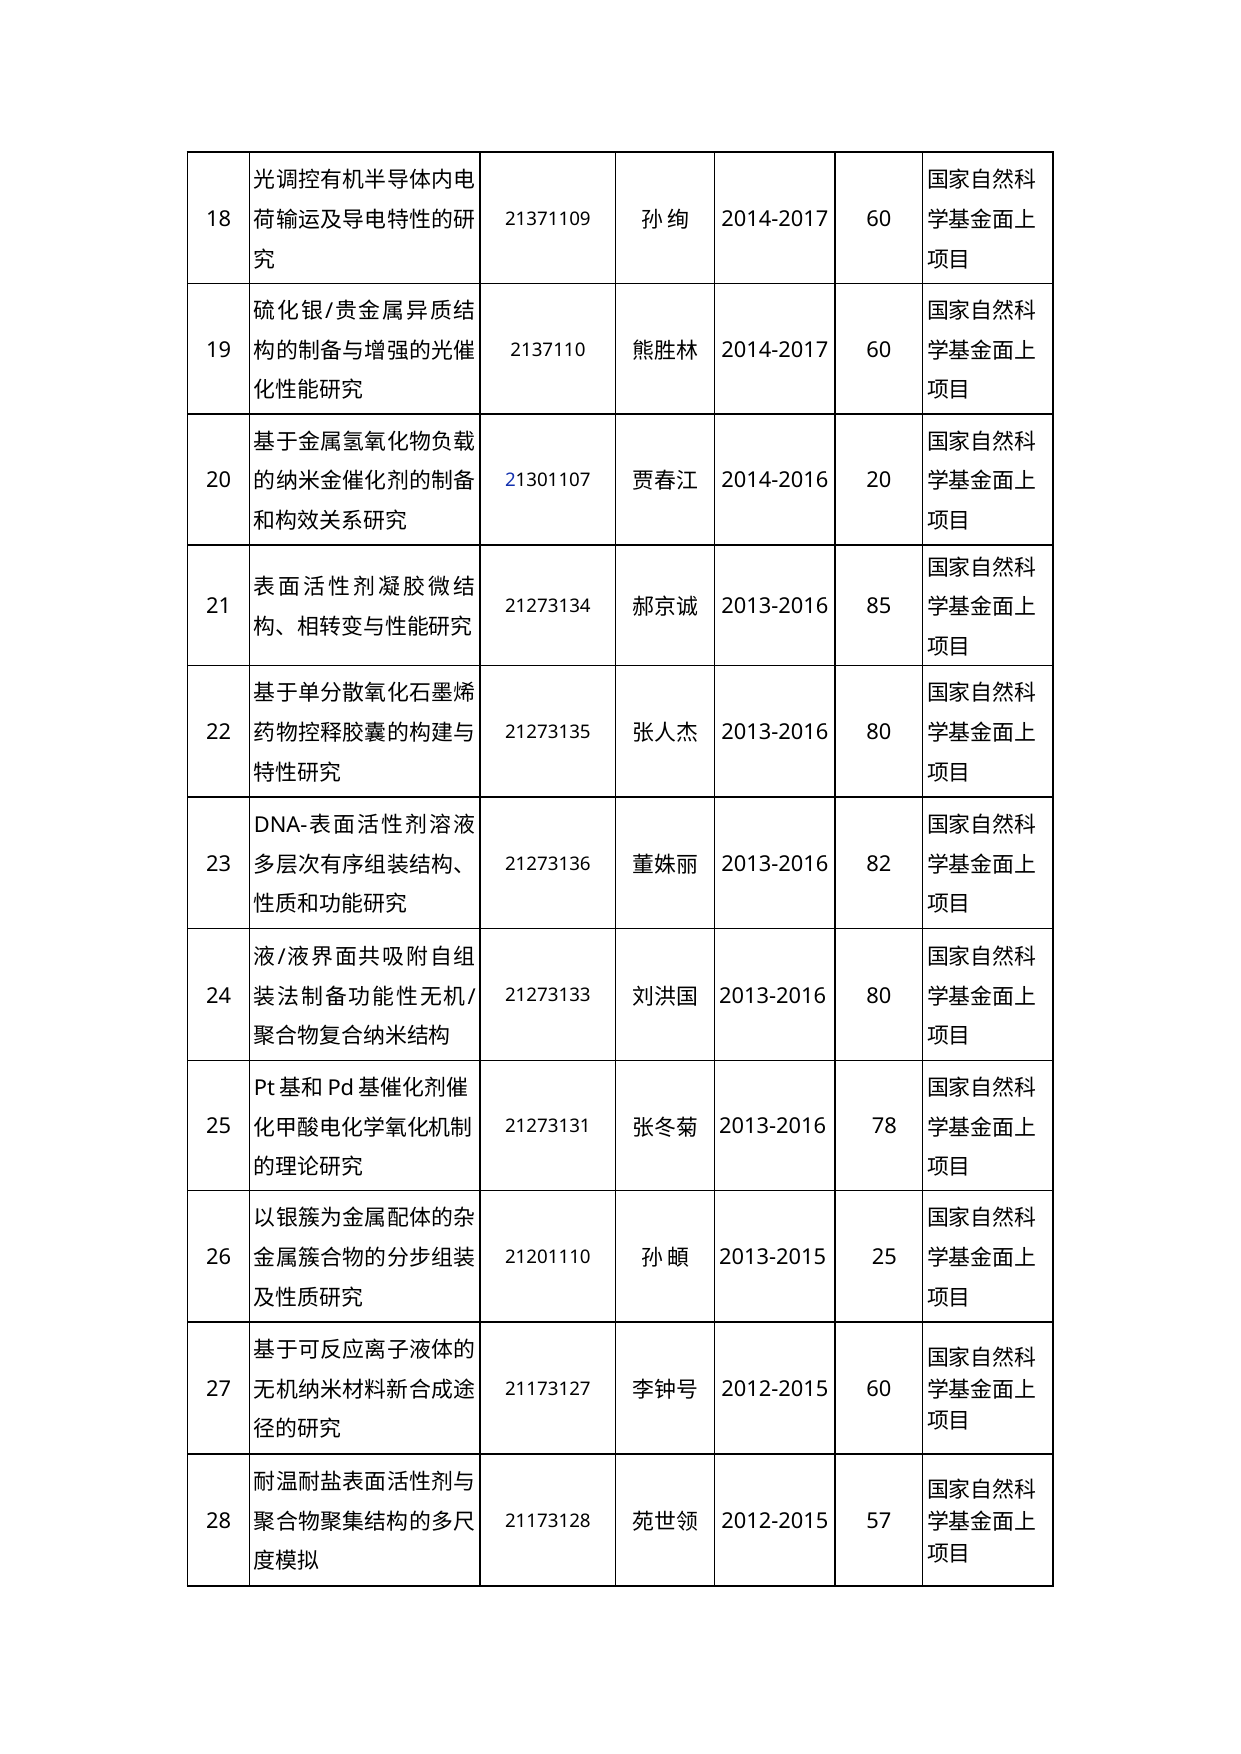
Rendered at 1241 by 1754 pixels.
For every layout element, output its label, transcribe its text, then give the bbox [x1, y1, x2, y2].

table_cell 2013-2015 [715, 1191, 834, 1321]
table_cell 60 [836, 1323, 922, 1453]
table_cell 78 [836, 1061, 922, 1189]
table_cell 2013-2016 [715, 666, 834, 796]
table_cell 2013-2016 [715, 929, 834, 1060]
table_cell 22 [188, 666, 249, 796]
table_cell 25 [836, 1191, 922, 1321]
table_cell 60 [836, 153, 922, 283]
table_cell 2013-2016 [715, 798, 834, 928]
table_cell 国家自然科学基金面上项目 [923, 1061, 1052, 1189]
table_cell 21273134 [481, 546, 615, 664]
table_cell 董姝丽 [616, 798, 714, 928]
table_cell 孙 頔 [616, 1191, 714, 1321]
table_cell 张人杰 [616, 666, 714, 796]
table_cell 82 [836, 798, 922, 928]
table_cell 20 [836, 415, 922, 544]
table_cell 郝京诚 [616, 546, 714, 664]
table_cell 2014-2017 [715, 153, 834, 283]
table_cell 20 [188, 415, 249, 544]
table_cell 国家自然科学基金面上项目 [923, 284, 1052, 413]
table_cell 孙 绚 [616, 153, 714, 283]
table_cell 21273131 [481, 1061, 615, 1189]
table_cell 27 [188, 1323, 249, 1453]
table_cell 85 [836, 546, 922, 664]
table_cell 国家自然科学基金面上项目 [923, 929, 1052, 1060]
table_cell 国家自然科学基金面上项目 [923, 1191, 1052, 1321]
table_cell Pt基和Pd基催化剂催化甲酸电化学氧化机制的理论研究 [250, 1061, 479, 1189]
table_cell 张冬菊 [616, 1061, 714, 1189]
table_cell 苑世领 [616, 1455, 714, 1585]
table_cell 21273133 [481, 929, 615, 1060]
table_cell 26 [188, 1191, 249, 1321]
table_cell 国家自然科学基金面上项目 [923, 153, 1052, 283]
table_cell 80 [836, 929, 922, 1060]
table_cell 贾春江 [616, 415, 714, 544]
table_cell 熊胜林 [616, 284, 714, 413]
table_cell 以银簇为金属配体的杂金属簇合物的分步组装及性质研究 [250, 1191, 479, 1321]
table_cell 21 [188, 546, 249, 664]
table_cell 2014-2017 [715, 284, 834, 413]
table_cell 21273136 [481, 798, 615, 928]
table_cell 基于金属氢氧化物负载的纳米金催化剂的制备和构效关系研究 [250, 415, 479, 544]
table_cell 国家自然科学基金面上项目 [923, 415, 1052, 544]
table_cell 80 [836, 666, 922, 796]
table_cell 耐温耐盐表面活性剂与聚合物聚集结构的多尺度模拟 [250, 1455, 479, 1585]
table_cell 硫化银/贵金属异质结构的制备与增强的光催化性能研究 [250, 284, 479, 413]
table_cell 19 [188, 284, 249, 413]
table_cell 21173127 [481, 1323, 615, 1453]
table_cell 国家自然科学基金面上项目 [923, 546, 1052, 664]
table_cell 2013-2016 [715, 1061, 834, 1189]
table_cell 21201110 [481, 1191, 615, 1321]
table_cell 21273135 [481, 666, 615, 796]
table_cell 2137110 [481, 284, 615, 413]
table_cell 刘洪国 [616, 929, 714, 1060]
table_cell 国家自然科学基金面上项目 [923, 666, 1052, 796]
table_cell 21301107 [481, 415, 615, 544]
table_cell 24 [188, 929, 249, 1060]
table_cell 表面活性剂凝胶微结构、相转变与性能研究 [250, 546, 479, 664]
table_cell 国家自然科学基金面上项目 [923, 1455, 1052, 1585]
table_cell 57 [836, 1455, 922, 1585]
table_cell 2012-2015 [715, 1455, 834, 1585]
table_cell 液/液界面共吸附自组装法制备功能性无机/聚合物复合纳米结构 [250, 929, 479, 1060]
table_cell 国家自然科学基金面上项目 [923, 798, 1052, 928]
table_cell 60 [836, 284, 922, 413]
table_cell 基于单分散氧化石墨烯药物控释胶囊的构建与特性研究 [250, 666, 479, 796]
table_cell 28 [188, 1455, 249, 1585]
table_cell 李钟号 [616, 1323, 714, 1453]
table_cell 23 [188, 798, 249, 928]
table_cell 2014-2016 [715, 415, 834, 544]
table_cell 国家自然科学基金面上项目 [923, 1323, 1052, 1453]
table_cell 光调控有机半导体内电荷输运及导电特性的研究 [250, 153, 479, 283]
table_cell 25 [188, 1061, 249, 1189]
table_cell 18 [188, 153, 249, 283]
table_cell 21371109 [481, 153, 615, 283]
table_cell 21173128 [481, 1455, 615, 1585]
table_cell 2012-2015 [715, 1323, 834, 1453]
table_cell 基于可反应离子液体的无机纳米材料新合成途径的研究 [250, 1323, 479, 1453]
table_cell 2013-2016 [715, 546, 834, 664]
table_cell DNA-表面活性剂溶液多层次有序组装结构、性质和功能研究 [250, 798, 479, 928]
